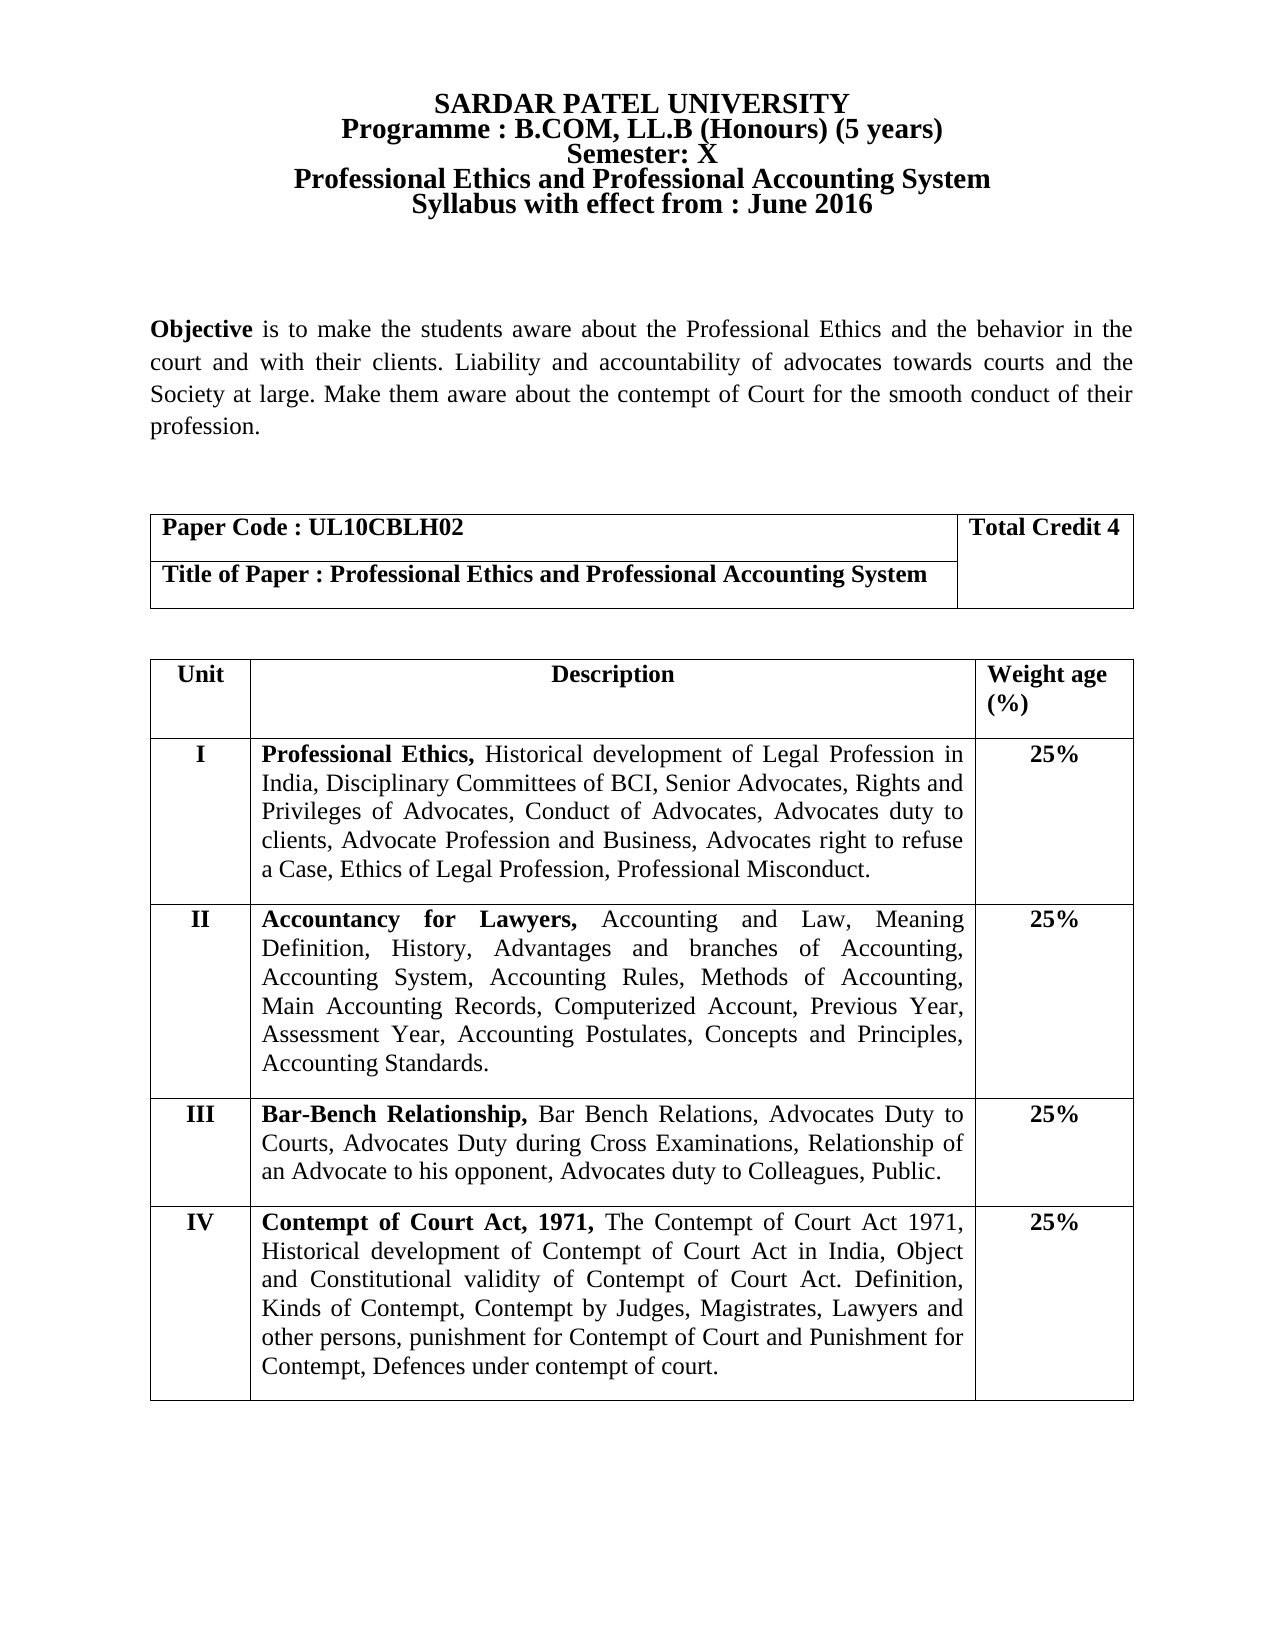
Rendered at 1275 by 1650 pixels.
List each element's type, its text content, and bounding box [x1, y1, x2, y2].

text Programme : B.COM, LL.B (Honours) (5 years) [935, 119, 1134, 144]
table_cell 25% [976, 739, 1133, 903]
table_cell Accountancy for Lawyers, Accounting and Law, Meaning Definition, History, Advantages and branches of Accounting, Accounting System, Accounting Rules, Methods of Accounting, Main Accounting Records, Computerized Account, Previous Year, Assessment Year, Accounting Postulates, Concepts and Principles, Accounting Standards. [251, 905, 975, 1098]
table_header Unit [151, 660, 250, 738]
table_cell Contempt of Court Act, 1971, The Contempt of Court Act 1971, Historical development of Contempt of Court Act in India, Object and Constitutional validity of Contempt of Court Act. Definition, Kinds of Contempt, Contempt by Judges, Magistrates, Lawyers and other persons, punishment for Contempt of Court and Punishment for Contempt, Defences under contempt of court. [251, 1207, 975, 1400]
table_cell Title of Paper : Professional Ethics and Professional Accounting System [151, 562, 957, 608]
text Semester: X [150, 144, 1134, 169]
table_header Description [251, 660, 975, 738]
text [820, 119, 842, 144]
text SARDAR PATEL UNIVERSITY [150, 94, 1134, 119]
table_header Paper Code : UL10CBLH02 [151, 515, 957, 561]
text Objective is to make the students aware about the Professional Ethics and the behavior in the court and with their clients. Liability and accountability of advocates towards courts and the Society at large. Make them aware about the contempt of Court for the smooth conduct of their profession. [150, 314, 1134, 440]
table_cell 25% [976, 1207, 1133, 1400]
text Programme : B.COM, LL.B (Honours) (5 years) [150, 119, 707, 144]
table_header Total Credit 4 [958, 515, 1133, 608]
table_header Weight age (%) [976, 660, 1133, 738]
table_cell I [151, 739, 250, 903]
table_cell 25% [976, 905, 1133, 1098]
table_cell Professional Ethics, Historical development of Legal Profession in India, Disciplinary Committees of BCI, Senior Advocates, Rights and Privileges of Advocates, Conduct of Advocates, Advocates duty to clients, Advocate Profession and Business, Advocates right to refuse a Case, Ethics of Legal Profession, Professional Misconduct. [251, 739, 975, 903]
table_cell III [151, 1099, 250, 1206]
text Professional Ethics and Professional Accounting System [150, 169, 1134, 194]
text Programme : B.COM, LL.B (Honours) (5 years) [705, 119, 823, 144]
table_cell Bar-Bench Relationship, Bar Bench Relations, Advocates Duty to Courts, Advocates Duty during Cross Examinations, Relationship of an Advocate to his opponent, Advocates duty to Colleagues, Public. [251, 1099, 975, 1206]
table_cell IV [151, 1207, 250, 1400]
table_cell 25% [976, 1099, 1133, 1206]
text Syllabus with effect from : June 2016 [150, 194, 1134, 219]
table_cell II [151, 905, 250, 1098]
